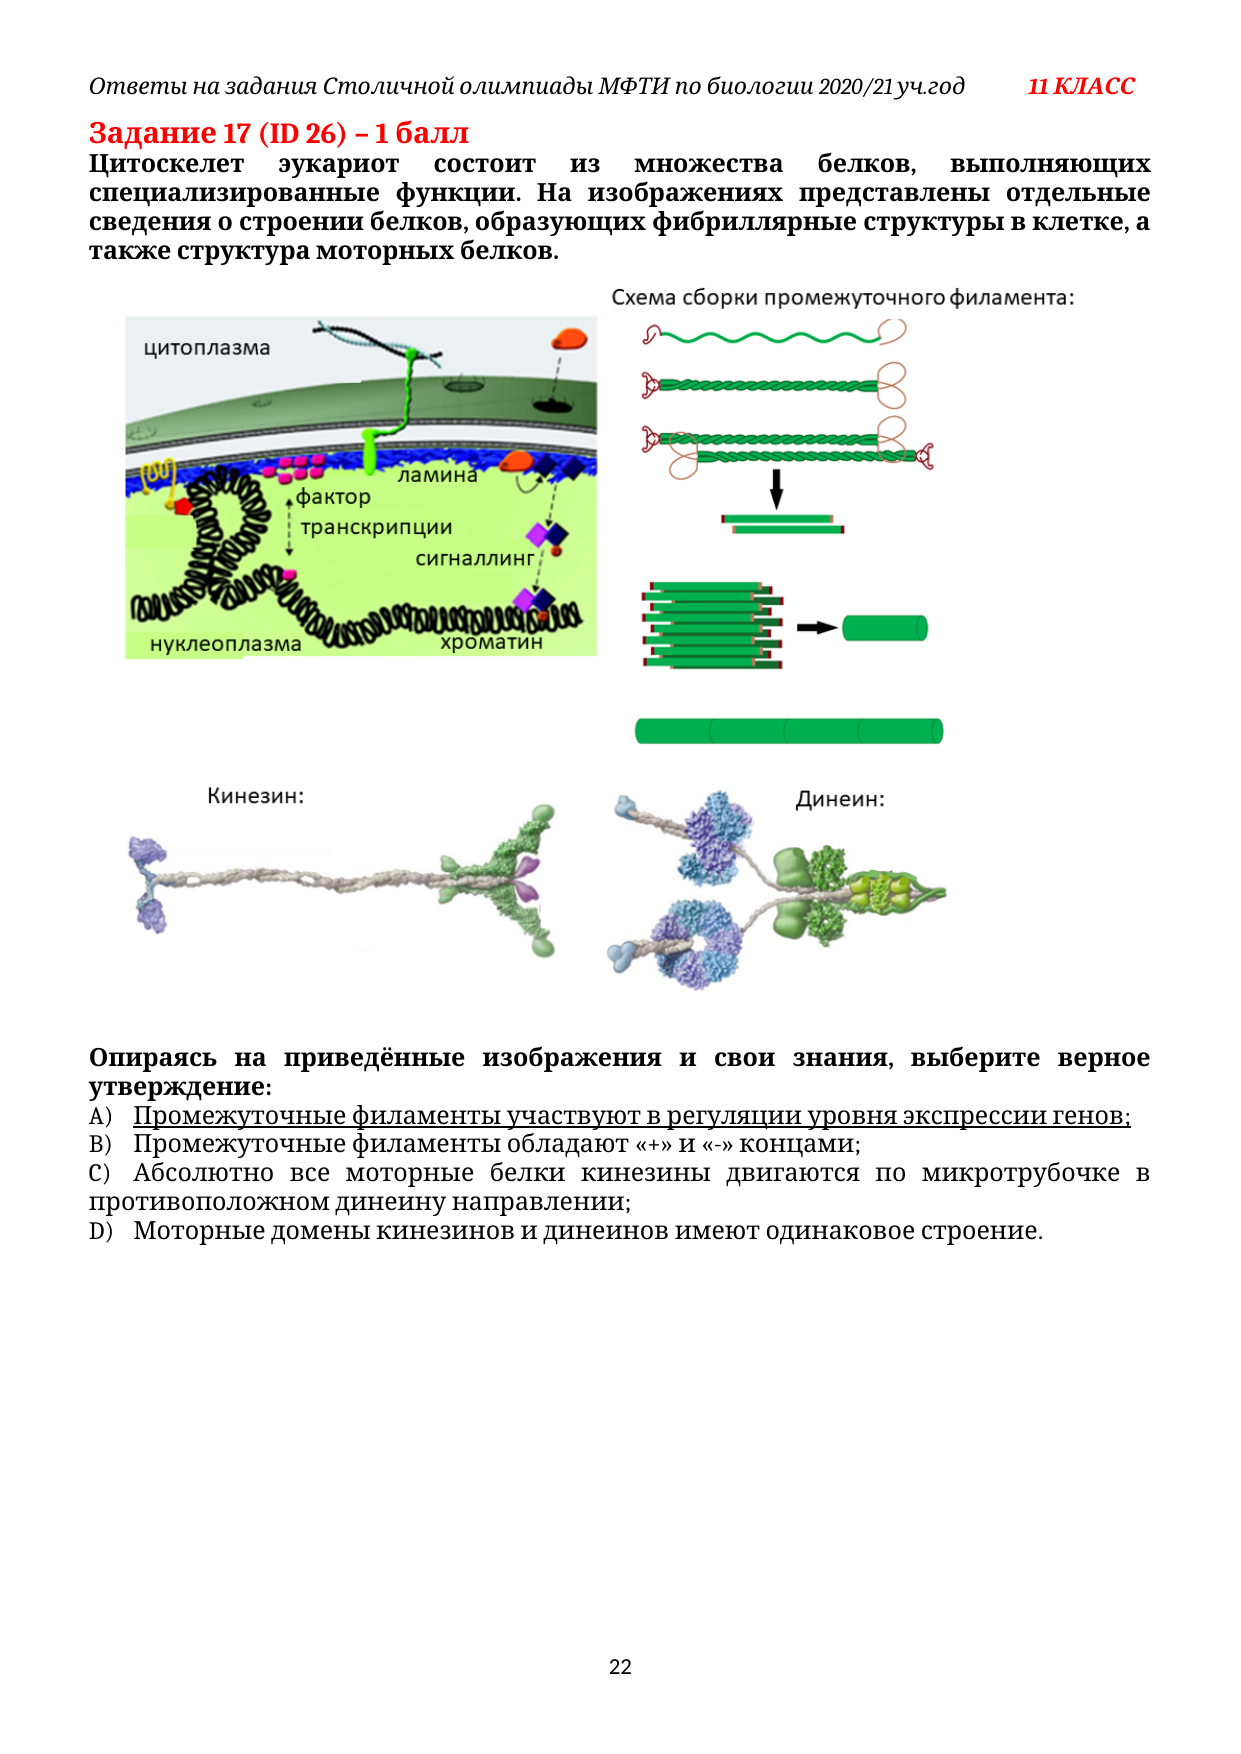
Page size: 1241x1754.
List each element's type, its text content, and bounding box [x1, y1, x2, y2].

list Моторные домены кинезинов и динеинов имеют одинаковое строение. [89, 1217, 1152, 1245]
text Задание 17 (ID 26) – 1 балл [89, 117, 1152, 150]
list Абсолютно все моторные белки кинезины двигаются по микротрубочке в противоположном динеину направлении; [89, 1159, 1152, 1217]
list Промежуточные филаменты обладают «+» и «-» концами; [89, 1130, 1152, 1159]
text Цитоскелет эукариот состоит из множества белков, выполняющих специализированные функции. На изображениях представлены отдельные сведения о строении белков, образующих фибриллярные структуры в клетке, а также структура моторных белков. [89, 150, 1152, 265]
picture [88, 265, 1089, 1016]
list Промежуточные филаменты участвуют в регуляции уровня экспрессии генов; [89, 1102, 1152, 1130]
text Опираясь на приведённые изображения и свои знания, выберите верное утверждение: [89, 1044, 1152, 1102]
